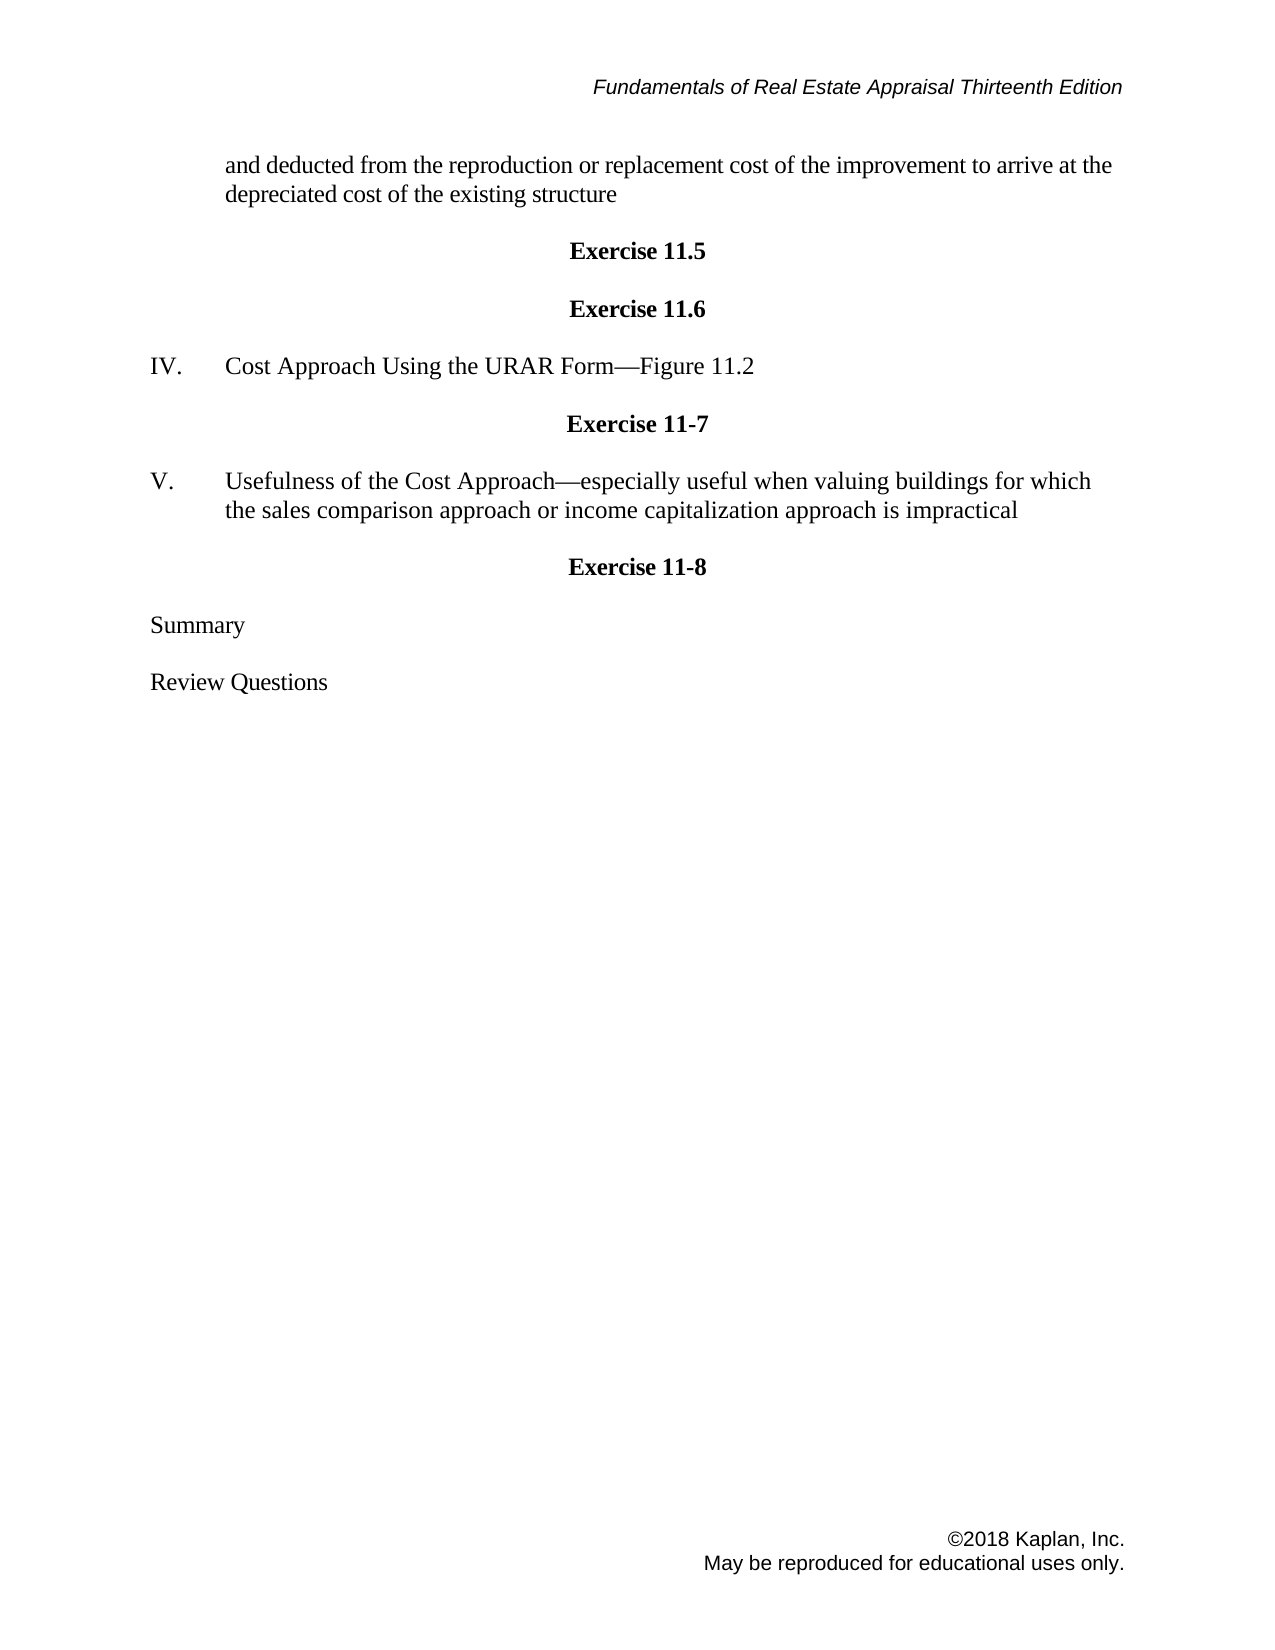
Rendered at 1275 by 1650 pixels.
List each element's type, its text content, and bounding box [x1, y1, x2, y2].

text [150, 150, 1125, 207]
subtitle Exercise 11.6 [150, 294, 1125, 322]
text V. Usefulness of the Cost Approach—especially useful when valuing buildings for which the sales comparison approach or income capitalization approach is impractical [150, 466, 1125, 524]
subtitle Summary [150, 610, 1125, 639]
text Review Questions [150, 667, 1125, 696]
text IV. Cost Approach Using the URAR Form—Figure 11.2 [150, 351, 1125, 380]
subtitle Exercise 11-8 [150, 552, 1125, 581]
text Exercise 11-7 [150, 409, 1125, 437]
subtitle Exercise 11.5 [150, 236, 1125, 294]
